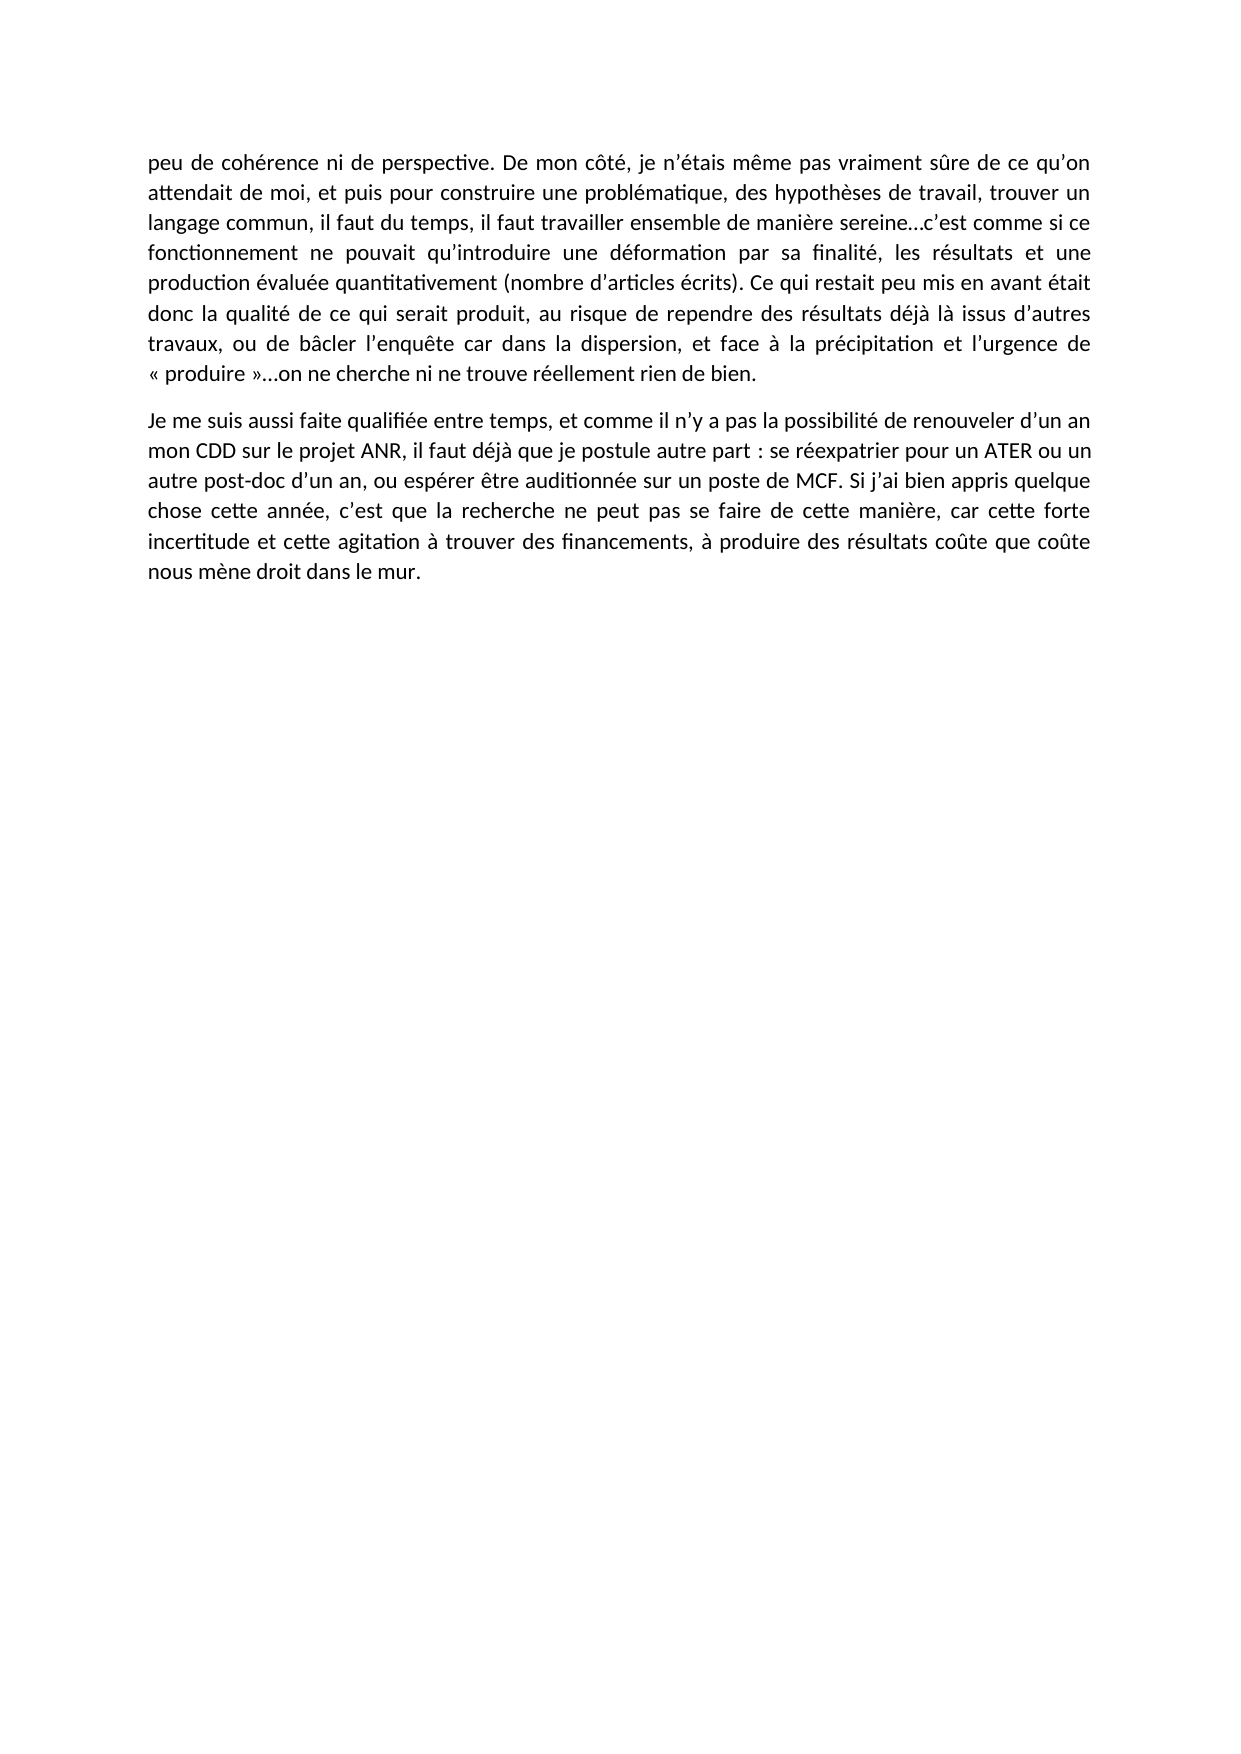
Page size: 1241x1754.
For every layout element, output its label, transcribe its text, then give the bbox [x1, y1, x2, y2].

text Je me suis aussi faite qualifiée entre temps, et comme il n’y a pas la possibilité de renouveler d’un an mon CDD sur le projet ANR, il faut déjà que je postule autre part : se réexpatrier pour un ATER ou un autre post-doc d’un an, ou espérer être auditionnée sur un poste de MCF. Si j’ai bien appris quelque chose cette année, c’est que la recherche ne peut pas se faire de cette manière, car cette forte incertitude et cette agitation à trouver des financements, à produire des résultats coûte que coûte nous mène droit dans le mur. [148, 406, 1093, 585]
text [148, 148, 1093, 387]
